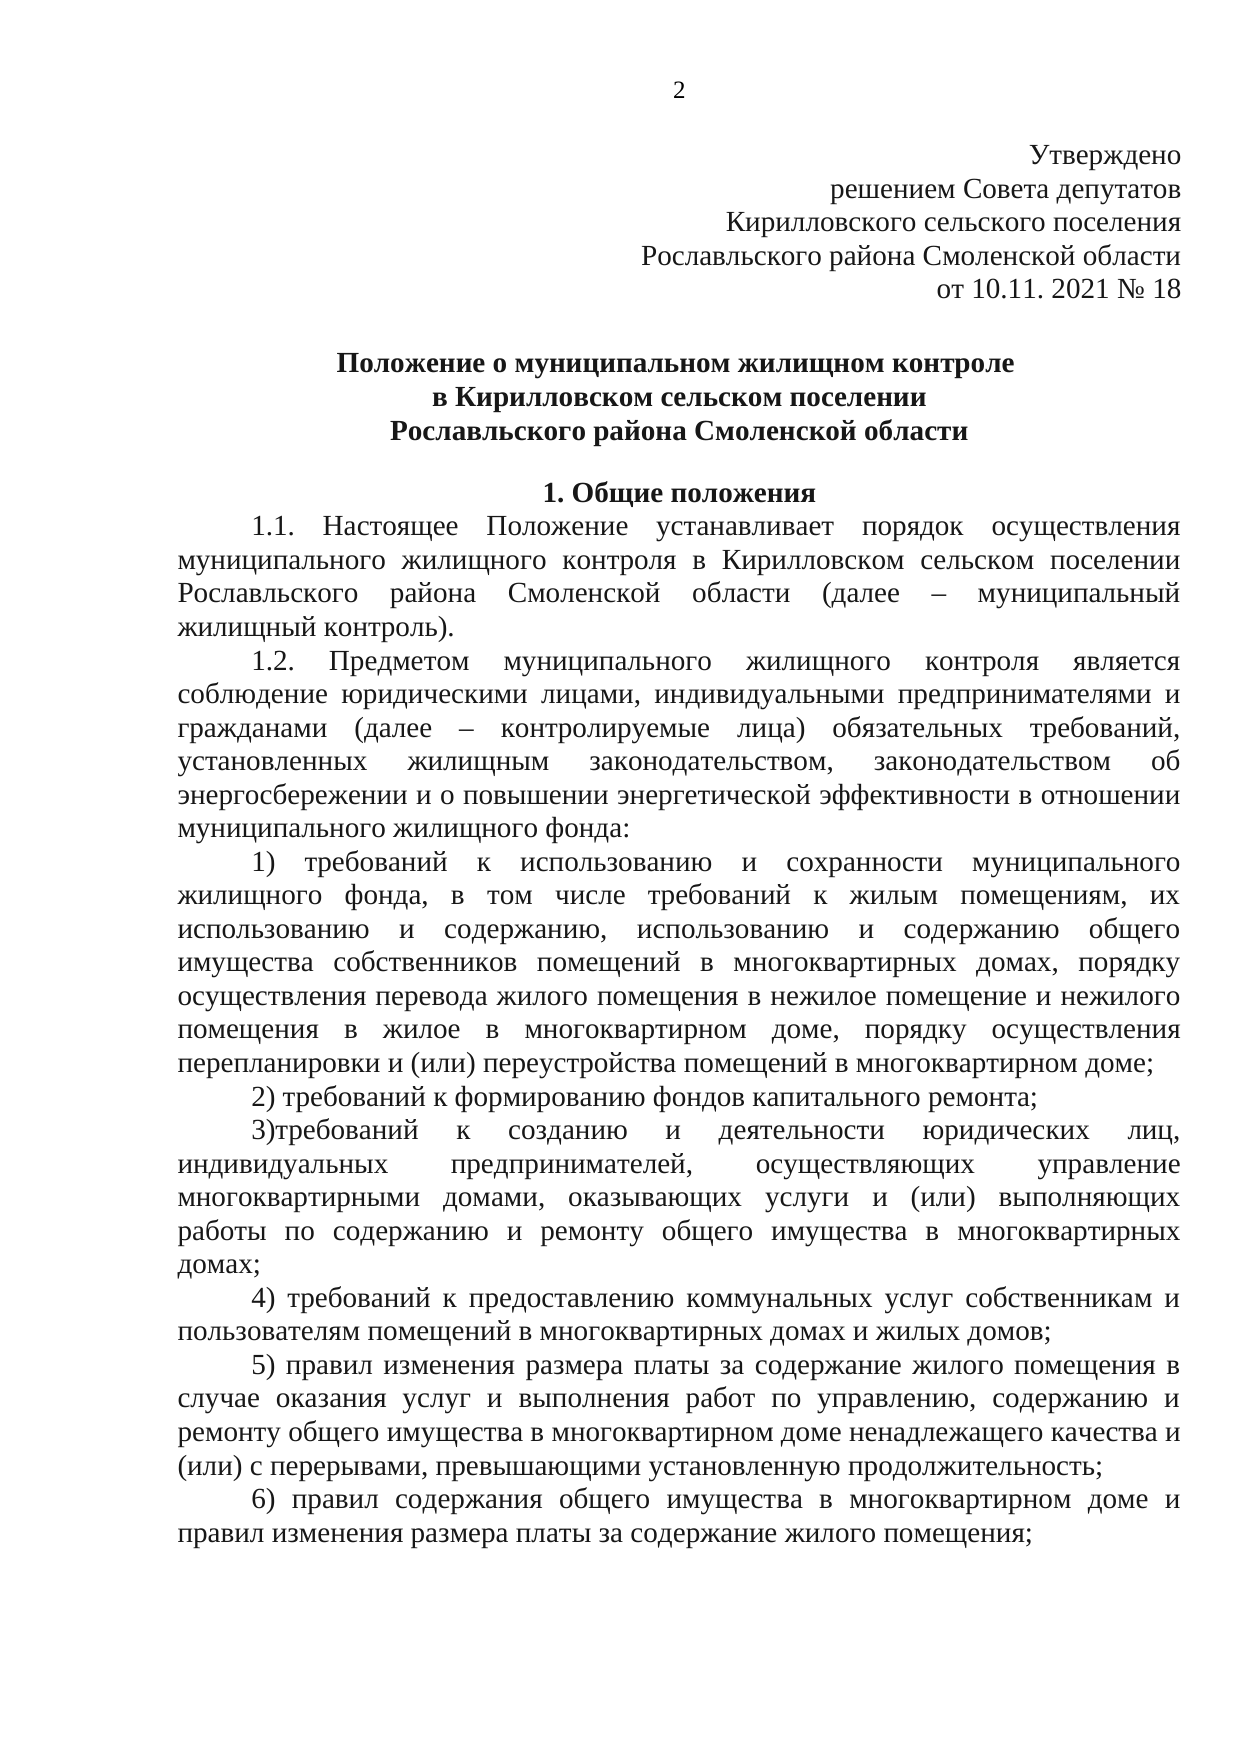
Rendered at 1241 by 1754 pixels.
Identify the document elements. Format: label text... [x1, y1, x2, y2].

text от 10.11. 2021 № 18 [650, 271, 1181, 305]
text Кирилловского сельского поселения [177, 204, 1181, 238]
text 1) требований к использованию и сохранности муниципального жилищного фонда, в том числе требований к жилым помещениям, их использованию и содержанию, использованию и содержанию общего имущества собственников помещений в многоквартирных домах, порядку осуществления перевода жилого помещения в нежилое помещение и нежилого помещения в жилое в многоквартирном доме, порядку осуществления перепланировки и (или) переустройства помещений в многоквартирном доме; [177, 844, 1181, 1079]
text Утверждено [177, 137, 1181, 171]
text 1.1. Настоящее Положение устанавливает порядок осуществления муниципального жилищного контроля в Кирилловском сельском поселении Рославльского района Смоленской области (далее – муниципальный жилищный контроль). [177, 508, 1181, 643]
text Рославльского района Смоленской области [177, 238, 1181, 271]
text Рославльского района Смоленской области [177, 413, 1181, 446]
text решением Совета депутатов [177, 171, 1181, 204]
text 1. Общие положения [177, 475, 1181, 508]
text 1.2. Предметом муниципального жилищного контроля является соблюдение юридическими лицами, индивидуальными предпринимателями и гражданами (далее – контролируемые лица) обязательных требований, установленных жилищным законодательством, законодательством об энергосбережении и о повышении энергетической эффективности в отношении муниципального жилищного фонда: [177, 643, 1181, 844]
text 4) требований к предоставлению коммунальных услуг собственникам и пользователям помещений в многоквартирных домах и жилых домов; [177, 1280, 1181, 1347]
text 5) правил изменения размера платы за содержание жилого помещения в случае оказания услуг и выполнения работ по управлению, содержанию и ремонту общего имущества в многоквартирном доме ненадлежащего качества и (или) с перерывами, превышающими установленную продолжительность; [177, 1347, 1181, 1481]
text 3)требований к созданию и деятельности юридических лиц, индивидуальных предпринимателей, осуществляющих управление многоквартирными домами, оказывающих услуги и (или) выполняющих работы по содержанию и ремонту общего имущества в многоквартирных домах; [177, 1112, 1181, 1280]
text Положение о муниципальном жилищном контроле в Кирилловском сельском поселении [177, 346, 1181, 413]
text 2) требований к формированию фондов капитального ремонта; [177, 1079, 1181, 1112]
text 6) правил содержания общего имущества в многоквартирном доме и правил изменения размера платы за содержание жилого помещения; [177, 1481, 1181, 1548]
